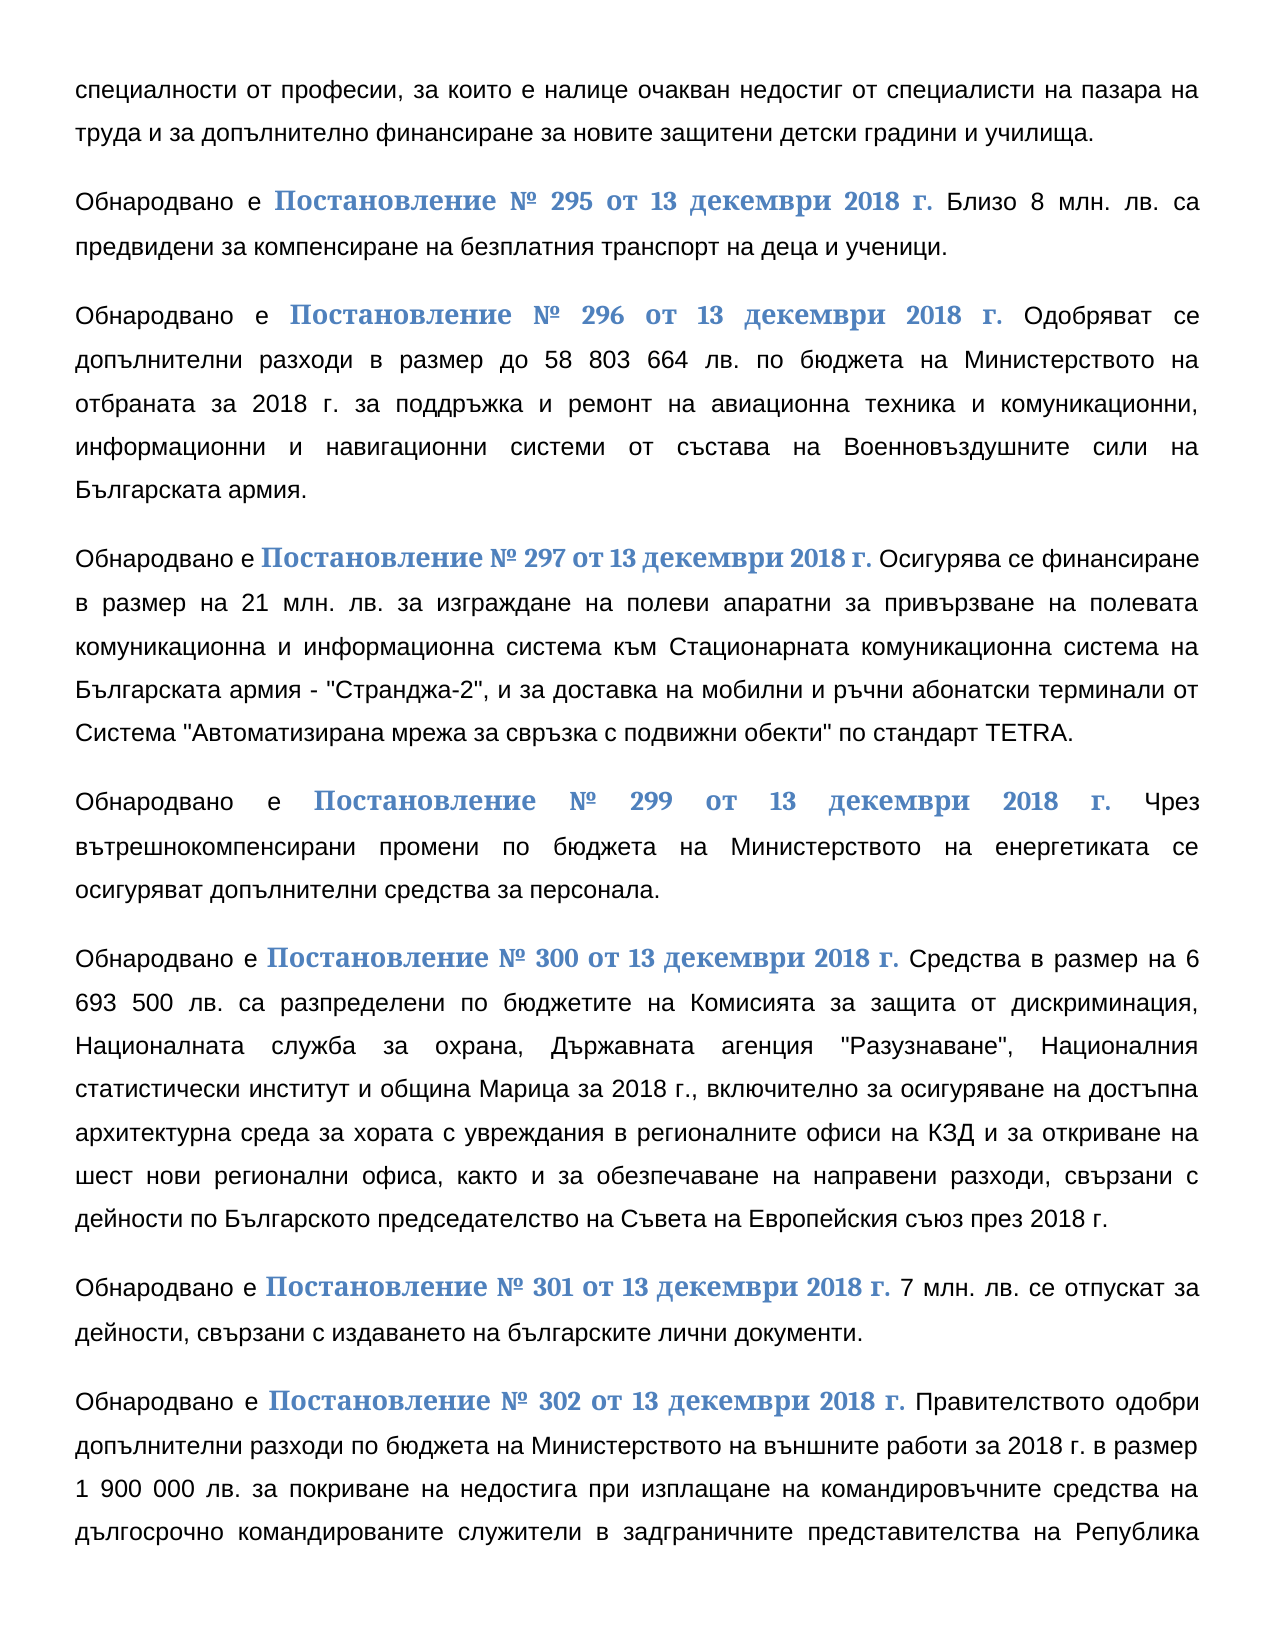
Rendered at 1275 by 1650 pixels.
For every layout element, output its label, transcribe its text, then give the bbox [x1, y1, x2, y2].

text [75, 1386, 1200, 1546]
text Обнародвано е Постановление № 301 от 13 декември 2018 г. 7 млн. лв. се отпускат за дейности, свързани с издаването на българските лични документи. [75, 1272, 1200, 1346]
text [75, 75, 1200, 147]
text Обнародвано е Постановление № 300 от 13 декември 2018 г. Средства в размер на 6 693 500 лв. са разпределени по бюджетите на Комисията за защита от дискриминация, Националната служба за охрана, Държавната агенция "Разузнаване", Националния статистически институт и община Марица за 2018 г., включително за осигуряване на достъпна архитектурна среда за хората с увреждания в регионалните офиси на КЗД и за откриване на шест нови регионални офиса, както и за обезпечаване на направени разходи, свързани с дейности по Българското председателство на Съвета на Европейския съюз през 2018 г. [75, 943, 1200, 1233]
text Обнародвано е Постановление № 295 от 13 декември 2018 г. Близо 8 млн. лв. са предвидени за компенсиране на безплатния транспорт на деца и ученици. [75, 186, 1200, 261]
text Обнародвано е Постановление № 299 от 13 декември 2018 г. Чрез вътрешнокомпенсирани промени по бюджета на Министерството на енергетиката се осигуряват допълнителни средства за персонала. [75, 786, 1200, 903]
text Обнародвано е Постановление № 297 от 13 декември 2018 г. Осигурява се финансиране в размер на 21 млн. лв. за изграждане на полеви апаратни за привързване на полевата комуникационна и информационна система към Стационарната комуникационна система на Българската армия - "Странджа-2", и за доставка на мобилни и ръчни абонатски терминали от Система "Автоматизирана мрежа за свръзка с подвижни обекти" по стандарт TETRA. [75, 543, 1200, 747]
text Обнародвано е Постановление № 296 от 13 декември 2018 г. Одобряват се допълнителни разходи в размер до 58 803 664 лв. по бюджета на Министерството на отбраната за 2018 г. за поддръжка и ремонт на авиационна техника и комуникационни, информационни и навигационни системи от състава на Военновъздушните сили на Българската армия. [75, 300, 1200, 503]
